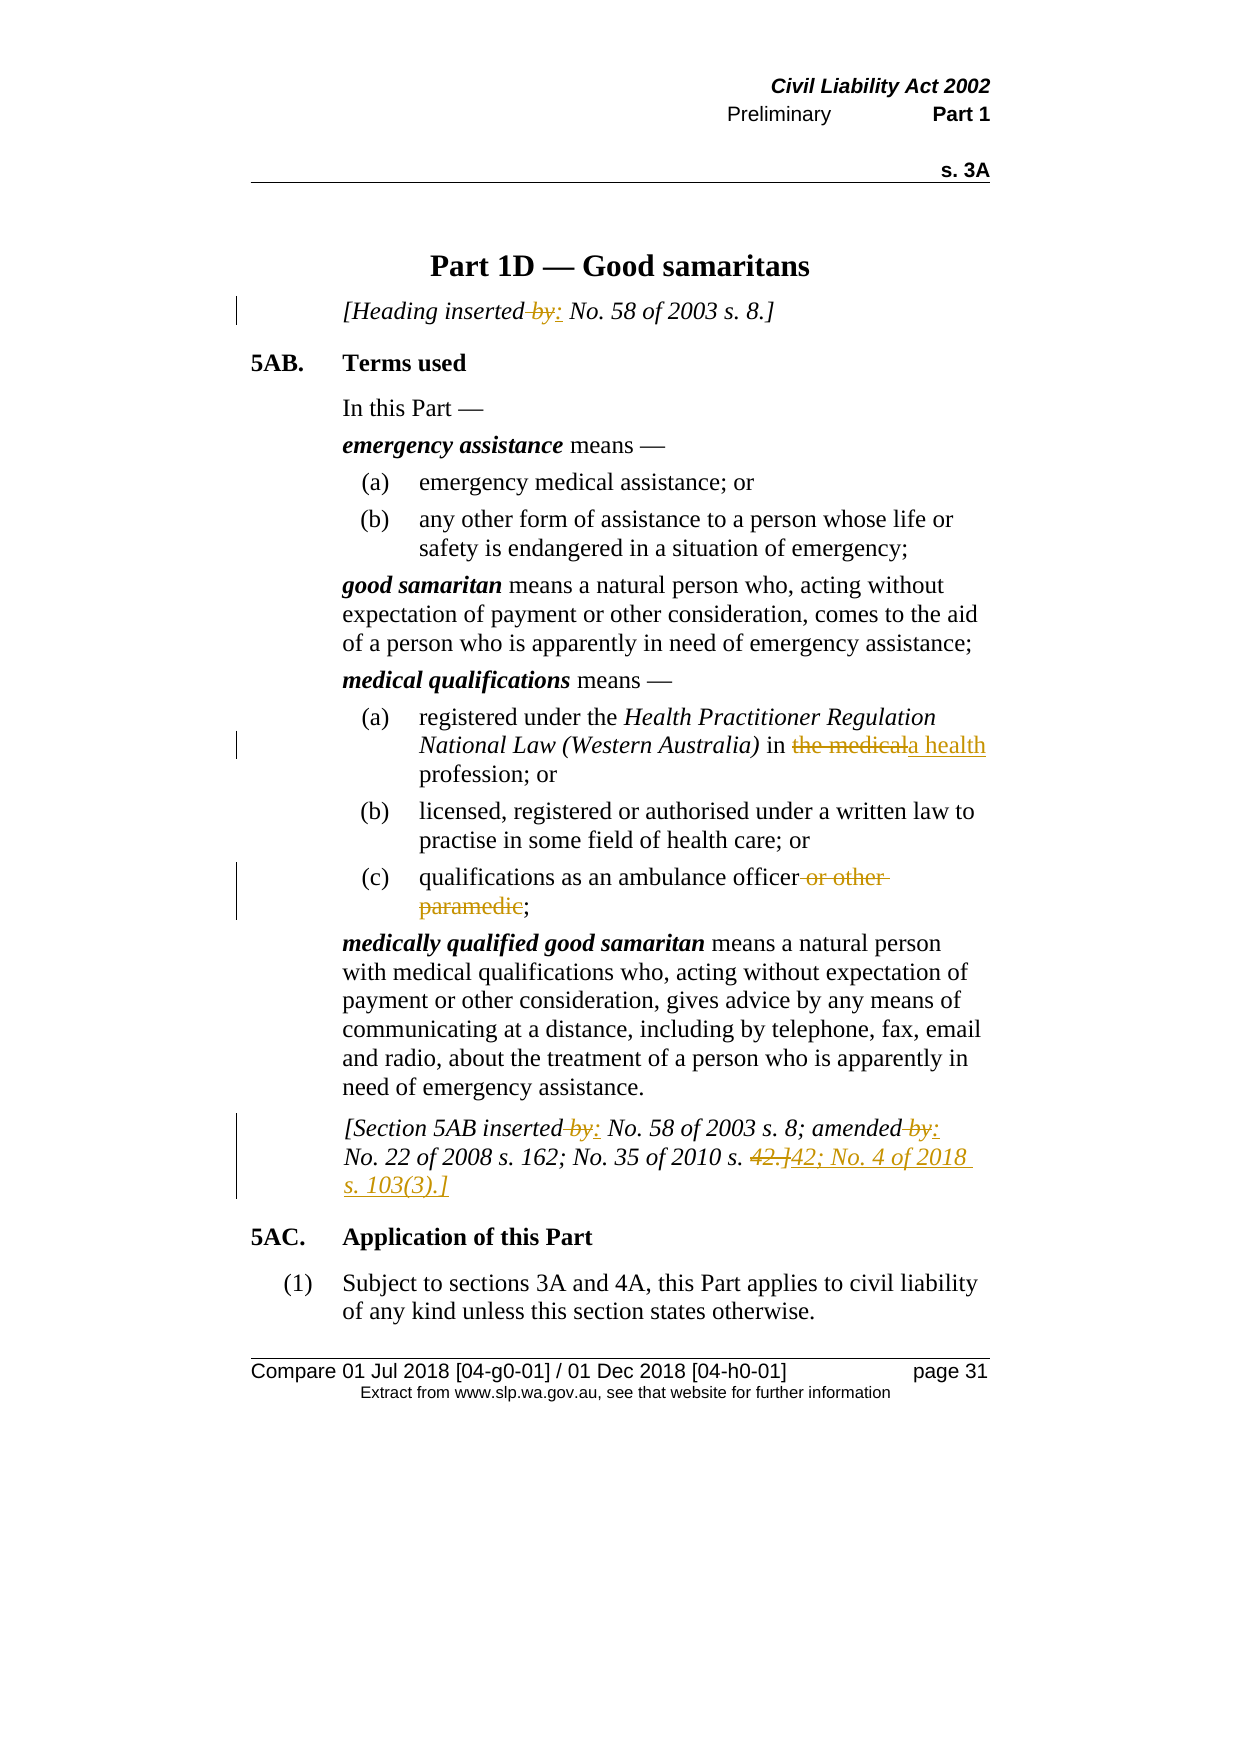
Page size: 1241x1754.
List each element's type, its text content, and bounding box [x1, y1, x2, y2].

text medical qualifications means — [251, 665, 990, 693]
text good samaritan means a natural person who, acting without expectation of payment or other consideration, comes to the aid of a person who is apparently in need of emergency assistance; [251, 570, 990, 656]
subtitle 5AC. Application of this Part [251, 1222, 990, 1251]
text In this Part — [251, 393, 990, 422]
subtitle [Heading inserted No. 58 of 2003 s. 8.] [251, 296, 990, 325]
text (a) emergency medical assistance; or [251, 467, 990, 496]
text (1) Subject to sections 3A and 4A, this Part applies to civil liability of any kind unless this section states otherwise. [251, 1268, 990, 1325]
text (b) licensed, registered or authorised under a written law to practise in some field of health care; or [251, 796, 990, 854]
text (a) registered under the Health Practitioner Regulation National Law () in profession; or [251, 702, 990, 788]
text (c) qualifications as an ambulance officer; [251, 862, 990, 920]
text medically qualified good samaritan means a natural person with medical qualifications who, acting without expectation of payment or other consideration, gives advice by any means of communicating at a distance, including by telephone, fax, email and radio, about the treatment of a person who is apparently in need of emergency assistance. [251, 928, 990, 1101]
text (b) any other form of assistance to a person whose life or safety is endangered in a situation of emergency; [251, 504, 990, 562]
text [Section 5AB inserted No. 58 of 2003 s. 8; amended No. 22 of 2008 s. 162; No. 35 of 2010 s. [251, 1113, 990, 1199]
text emergency assistance means — [251, 430, 990, 459]
subtitle 5AB. Terms used [251, 348, 990, 376]
subtitle Part 1D — Good samaritans [251, 247, 990, 283]
